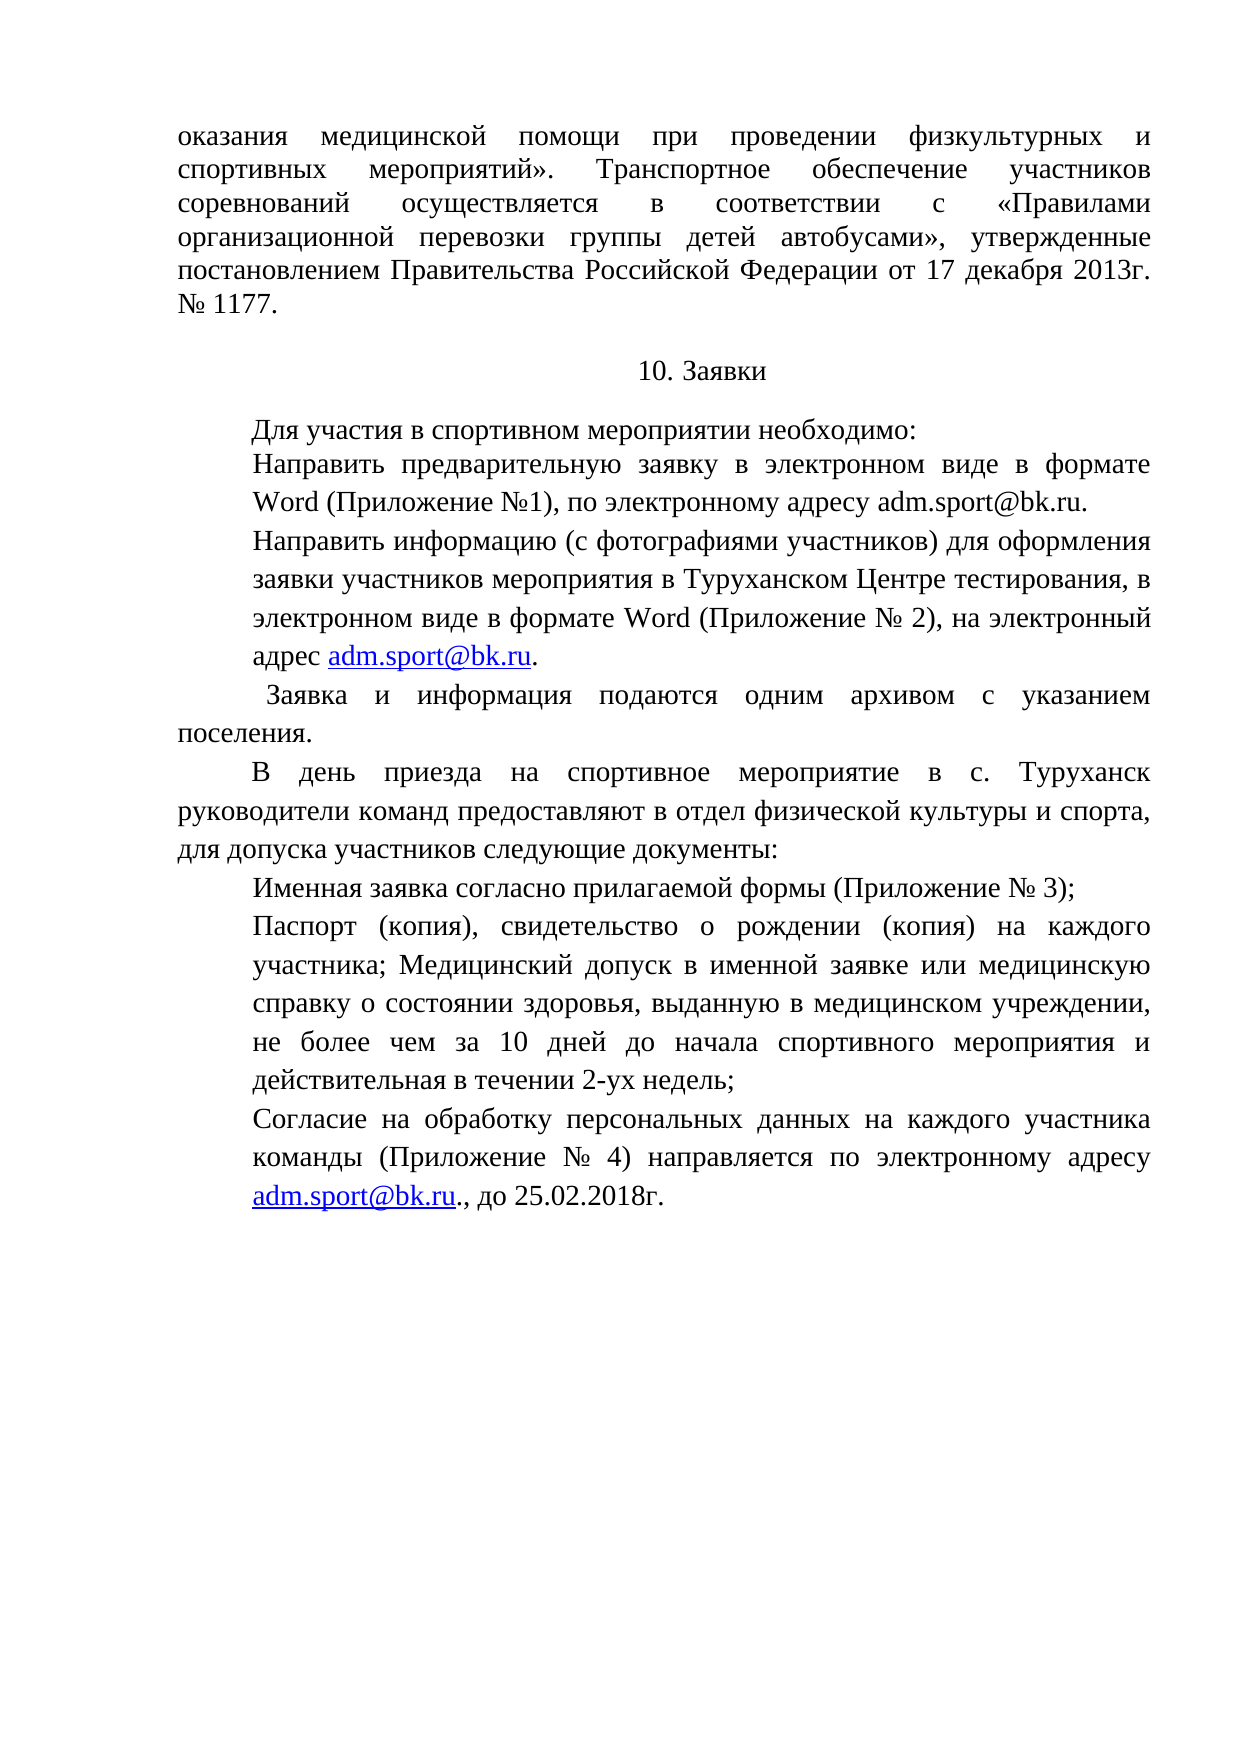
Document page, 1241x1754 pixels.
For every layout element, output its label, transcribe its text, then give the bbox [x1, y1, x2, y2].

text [177, 118, 1152, 319]
list Заявка и информация подаются одним архивом с указанием поселения. [177, 677, 1152, 749]
list В день приезда на спортивное мероприятие в с. Туруханск руководители команд предоставляют в отдел физической культуры и спорта, для допуска участников следующие документы: [177, 754, 1152, 865]
list Согласие на обработку персональных данных на каждого участника команды (Приложение № 4) направляется по электронному адресу adm.sport@bk.ru., до 25.02.2018г. [252, 1101, 1152, 1212]
list Направить предварительную заявку в электронном виде в формате Word (Приложение №1), по электронному адресу adm.sport@bk.ru. [252, 446, 1152, 518]
text Для участия в спортивном мероприятии необходимо: [177, 412, 1152, 446]
list Заявки [252, 353, 1152, 386]
list Именная заявка согласно прилагаемой формы (Приложение № 3); [252, 870, 1152, 903]
list Направить информацию (с фотографиями участников) для оформления заявки участников мероприятия в Туруханском Центре тестирования, в электронном виде в формате Word (Приложение № 2), на электронный адрес adm.sport@bk.ru. [252, 523, 1152, 672]
list Паспорт (копия), свидетельство о рождении (копия) на каждого участника; Медицинский допуск в именной заявке или медицинскую справку о состоянии здоровья, выданную в медицинском учреждении, не более чем за 10 дней до начала спортивного мероприятия и действительная в течении 2-ух недель; [252, 908, 1152, 1096]
